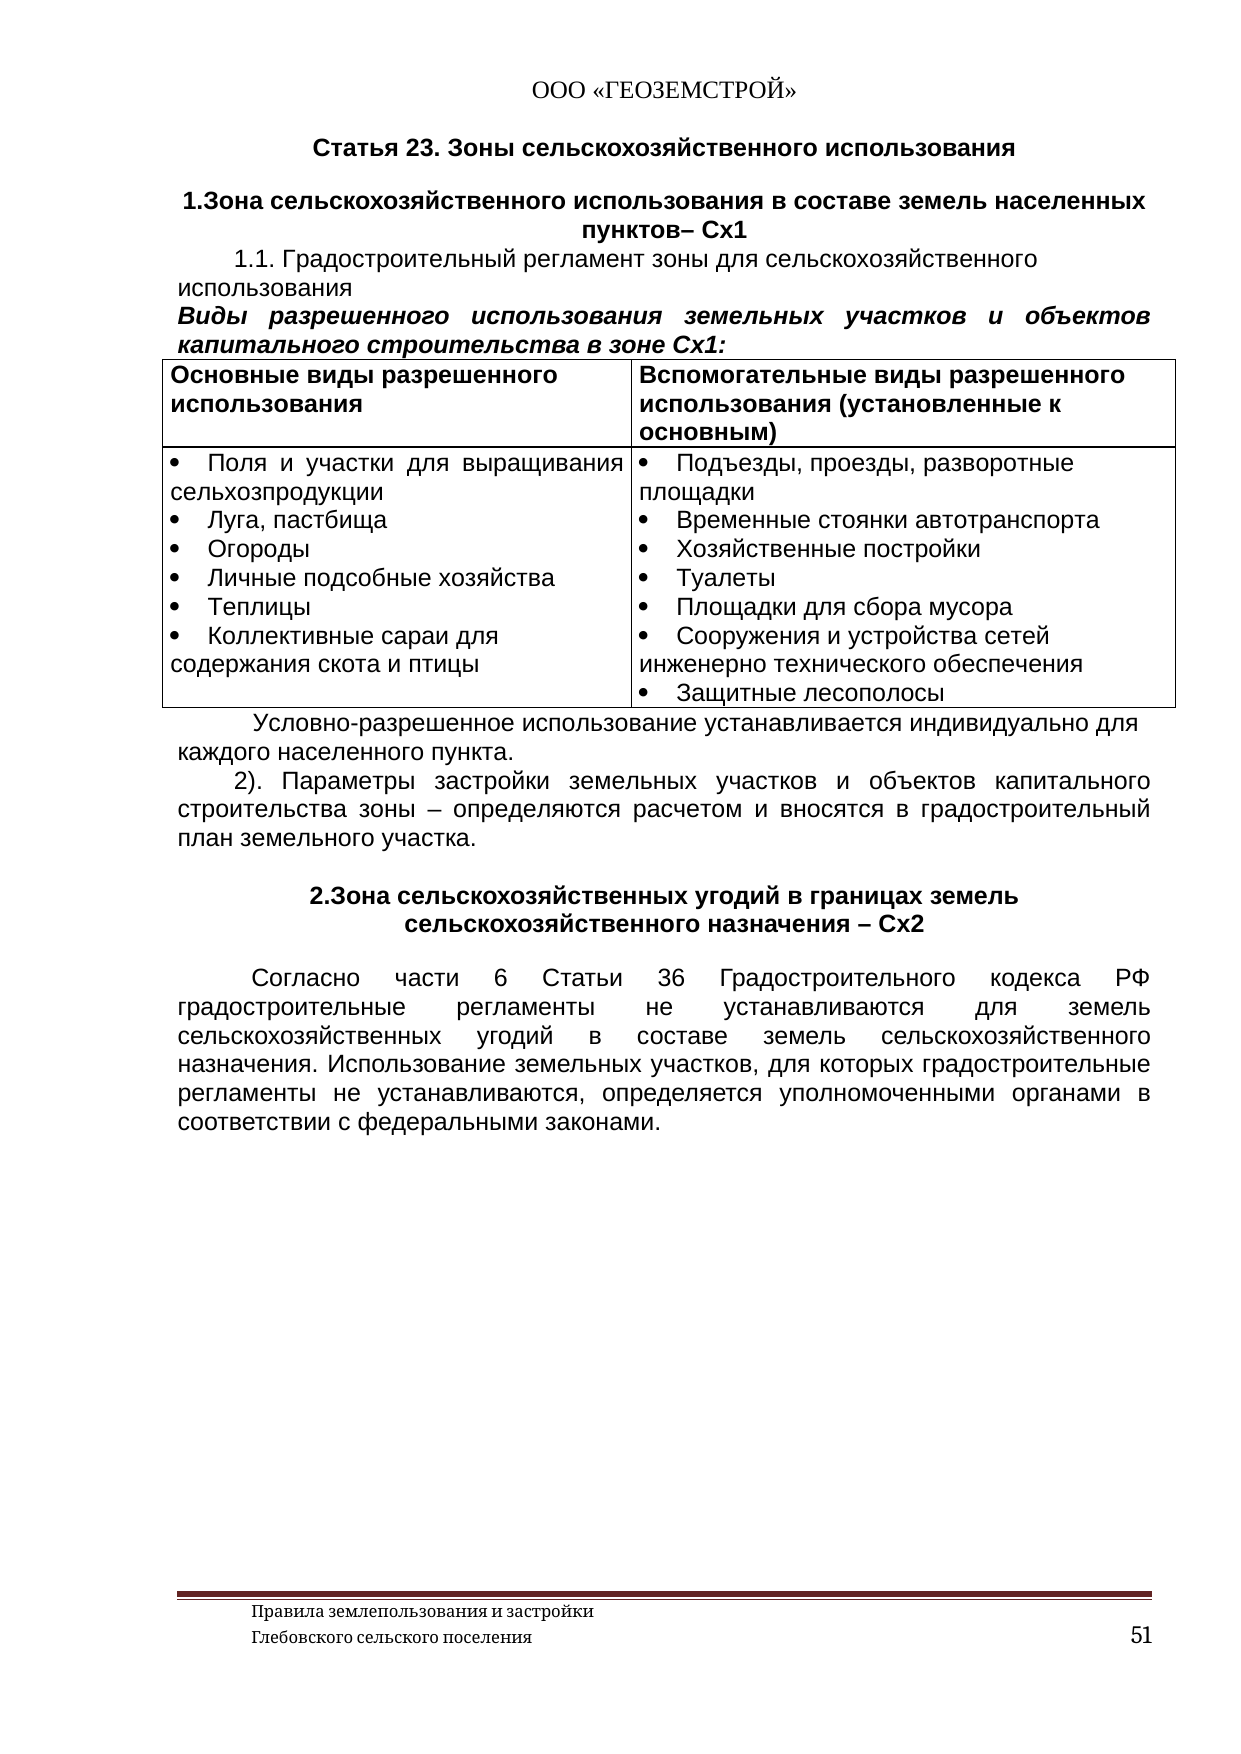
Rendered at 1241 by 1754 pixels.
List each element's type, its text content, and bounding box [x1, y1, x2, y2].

table_header Основные виды разрешенного использования [163, 360, 631, 446]
table_cell Поля и участки для выращивания сельхозпродукции Луга, пастбища Огороды Личные подсобные хозяйства Теплицы Коллективные сараи для содержания скота и птицы [163, 448, 631, 707]
text Виды разрешенного использования земельных участков и объектов капитального строительства в зоне Сх1: [177, 301, 1152, 359]
table_cell Подъезды, проезды, разворотные площадки Временные стоянки автотранспорта Хозяйственные постройки Туалеты Площадки для сбора мусора Сооружения и устройства сетей инженерно технического обеспечения Защитные лесополосы [632, 448, 1175, 707]
text Условно-разрешенное использование устанавливается индивидуально для каждого населенного пункта. [177, 708, 1152, 766]
text Согласно части 6 Статьи 36 Градостроительного кодекса РФ градостроительные регламенты не устанавливаются для земель сельскохозяйственных угодий в составе земель сельскохозяйственного назначения. Использование земельных участков, для которых градостроительные регламенты не устанавливаются, определяется уполномоченными органами в соответствии с федеральными законами. [177, 963, 1152, 1136]
subtitle Статья 23. Зоны сельскохозяйственного использования [177, 132, 1152, 161]
text 1.1. Градостроительный регламент зоны для сельскохозяйственного использования [177, 244, 1152, 301]
text 2.Зона сельскохозяйственных угодий в границах земель сельскохозяйственного назначения – Сх2 [177, 881, 1152, 938]
text 2). Параметры застройки земельных участков и объектов капитального строительства зоны – определяются расчетом и вносятся в градостроительный план земельного участка. [177, 766, 1152, 852]
table_header Вспомогательные виды разрешенного использования (установленные к основным) [632, 360, 1175, 446]
text 1.Зона сельскохозяйственного использования в составе земель населенных пунктов– Сх1 [177, 186, 1152, 244]
